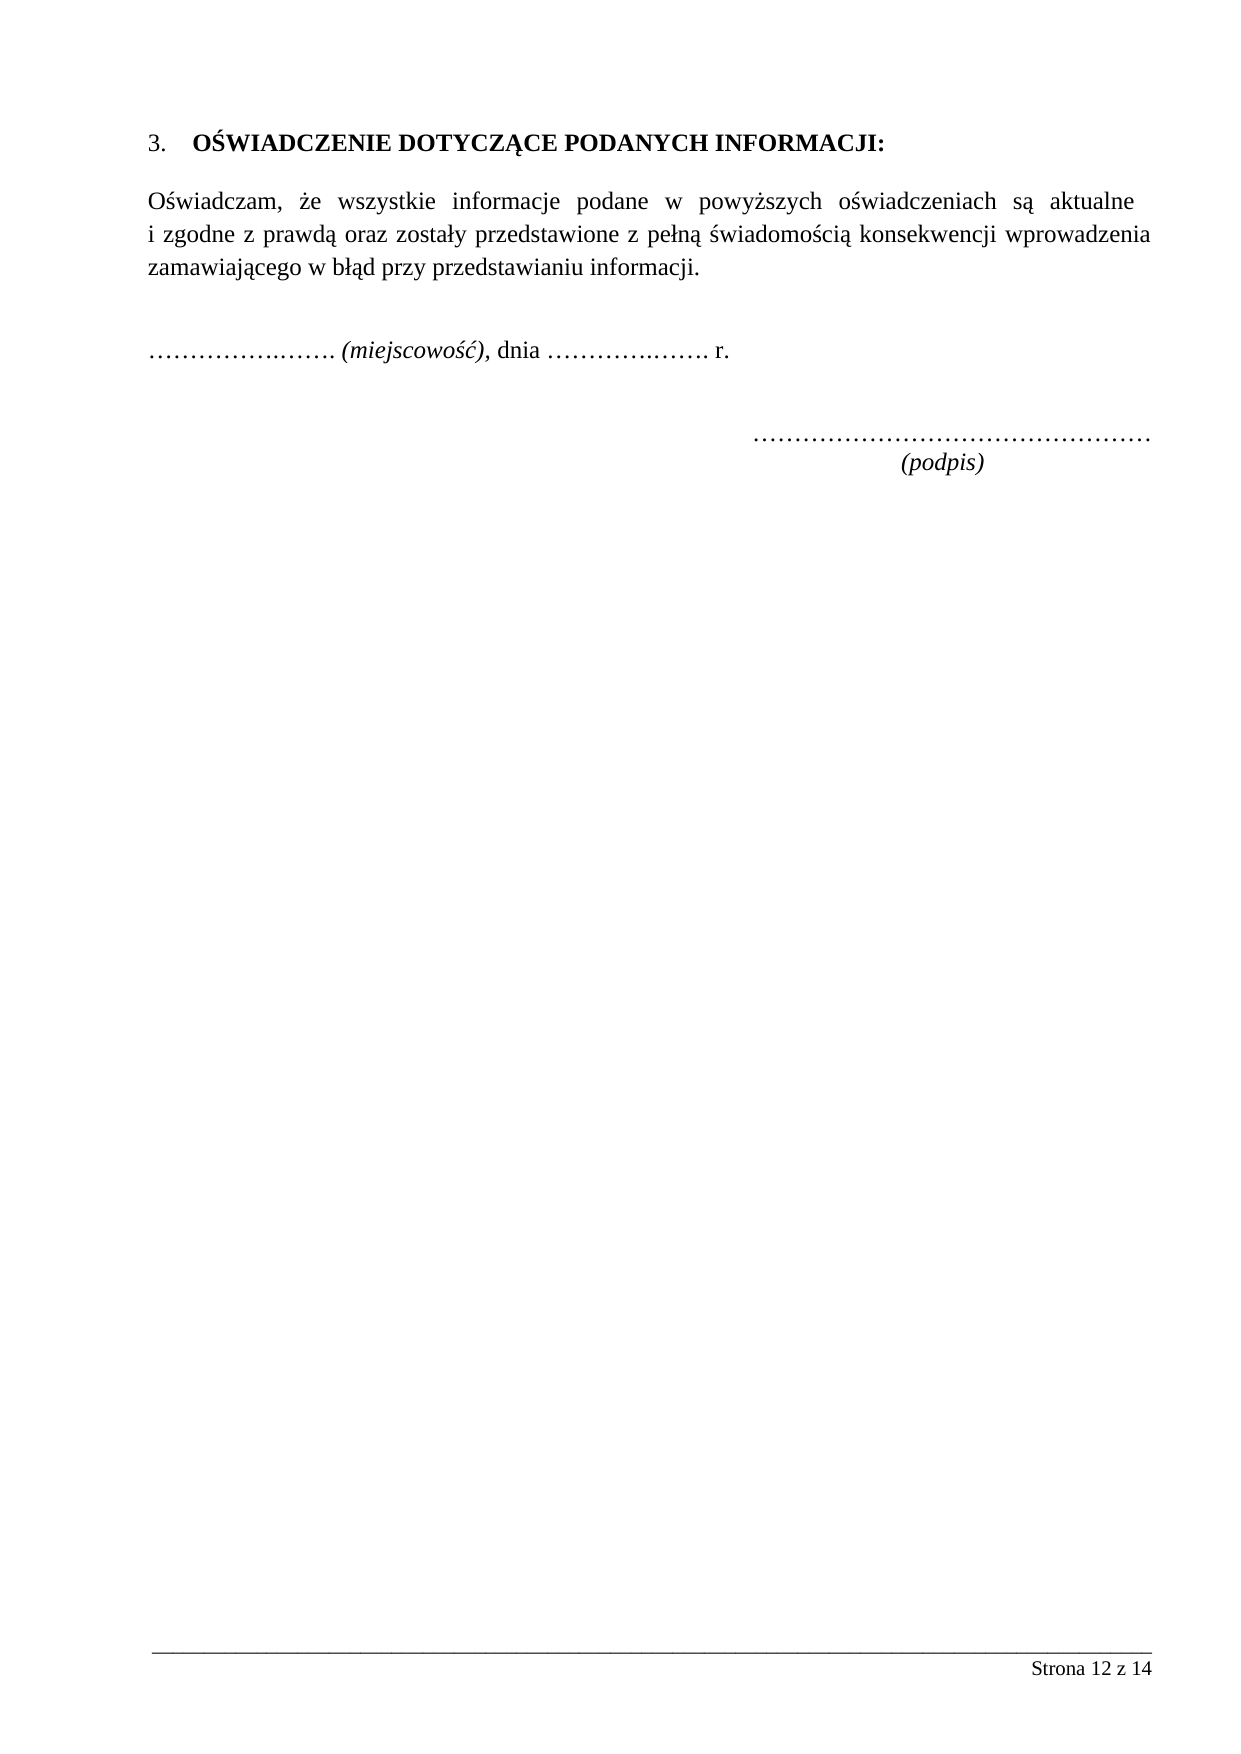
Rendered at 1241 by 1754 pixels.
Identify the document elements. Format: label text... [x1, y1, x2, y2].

text ………………………………………… [148, 418, 1152, 447]
list OŚWIADCZENIE DOTYCZĄCE PODANYCH INFORMACJI: [148, 128, 1152, 157]
text …………….……. (miejscowość), dnia ………….……. r. [148, 336, 1152, 364]
text (podpis) [738, 447, 1152, 476]
text Oświadczam, że wszystkie informacje podane w powyższych oświadczeniach są aktualne i zgodne z prawdą oraz zostały przedstawione z pełną świadomością konsekwencji wprowadzenia zamawiającego w błąd przy przedstawianiu informacji. [148, 186, 1152, 281]
